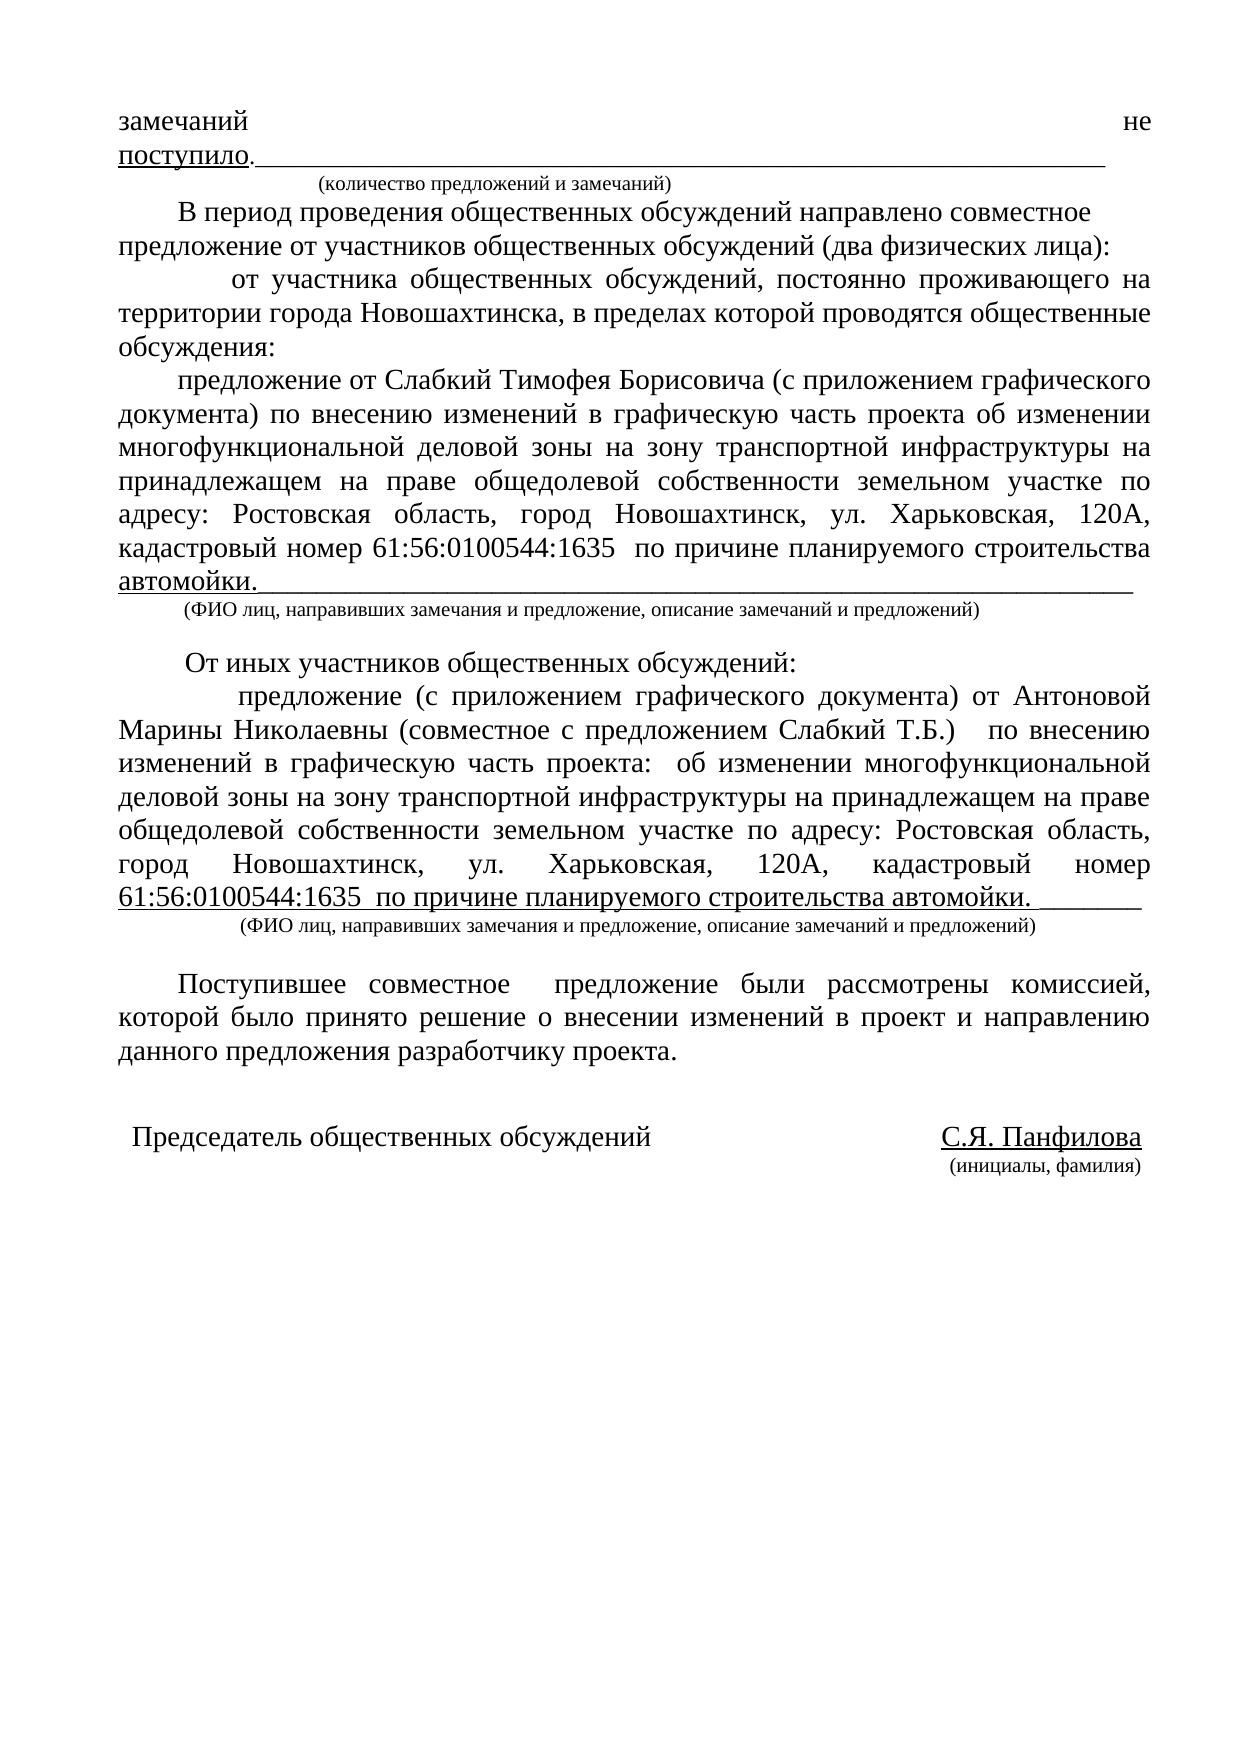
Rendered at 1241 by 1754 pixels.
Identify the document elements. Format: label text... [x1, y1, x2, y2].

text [118, 103, 1152, 171]
text Поступившее совместное предложение были рассмотрены комиссией, которой было принято решение о внесении изменений в проект и направлению данного предложения разработчику проекта. [118, 966, 1152, 1067]
text предложение от Слабкий Тимофея Борисовича (с приложением графического документа) по внесению изменений в графическую часть проекта об изменении многофункциональной деловой зоны на зону транспортной инфраструктуры на принадлежащем на праве общедолевой собственности земельном участке по адресу: Ростовская область, город Новошахтинск, ул. Харьковская, 120А, кадастровый номер 61:56:0100544:1635 по причине планируемого строительства автомойки.____________________________________________________________ [118, 362, 1152, 597]
text Председатель общественных обсуждений С.Я. Панфилова [118, 1119, 1152, 1152]
text В период проведения общественных обсуждений направлено совместное предложение от участников общественных обсуждений (два физических лица): [118, 194, 1152, 262]
text (ФИО лиц, направивших замечания и предложение, описание замечаний и предложений) [177, 913, 1152, 937]
text (количество предложений и замечаний) [118, 171, 1152, 194]
text От иных участников общественных обсуждений: [177, 645, 1152, 678]
text (ФИО лиц, направивших замечания и предложение, описание замечаний и предложений) [118, 597, 1152, 621]
text предложение (с приложением графического документа) от Антоновой Марины Николаевны (совместное с предложением Слабкий Т.Б.) по внесению изменений в графическую часть проекта: об изменении многофункциональной деловой зоны на зону транспортной инфраструктуры на принадлежащем на праве общедолевой собственности земельном участке по адресу: Ростовская область, город Новошахтинск, ул. Харьковская, 120А, кадастровый номер 61:56:0100544:1635 по причине планируемого строительства автомойки. _______ [118, 678, 1152, 913]
text от участника общественных обсуждений, постоянно проживающего на территории города Новошахтинска, в пределах которой проводятся общественные обсуждения: [118, 262, 1152, 362]
text (инициалы, фамилия) [118, 1152, 1152, 1177]
